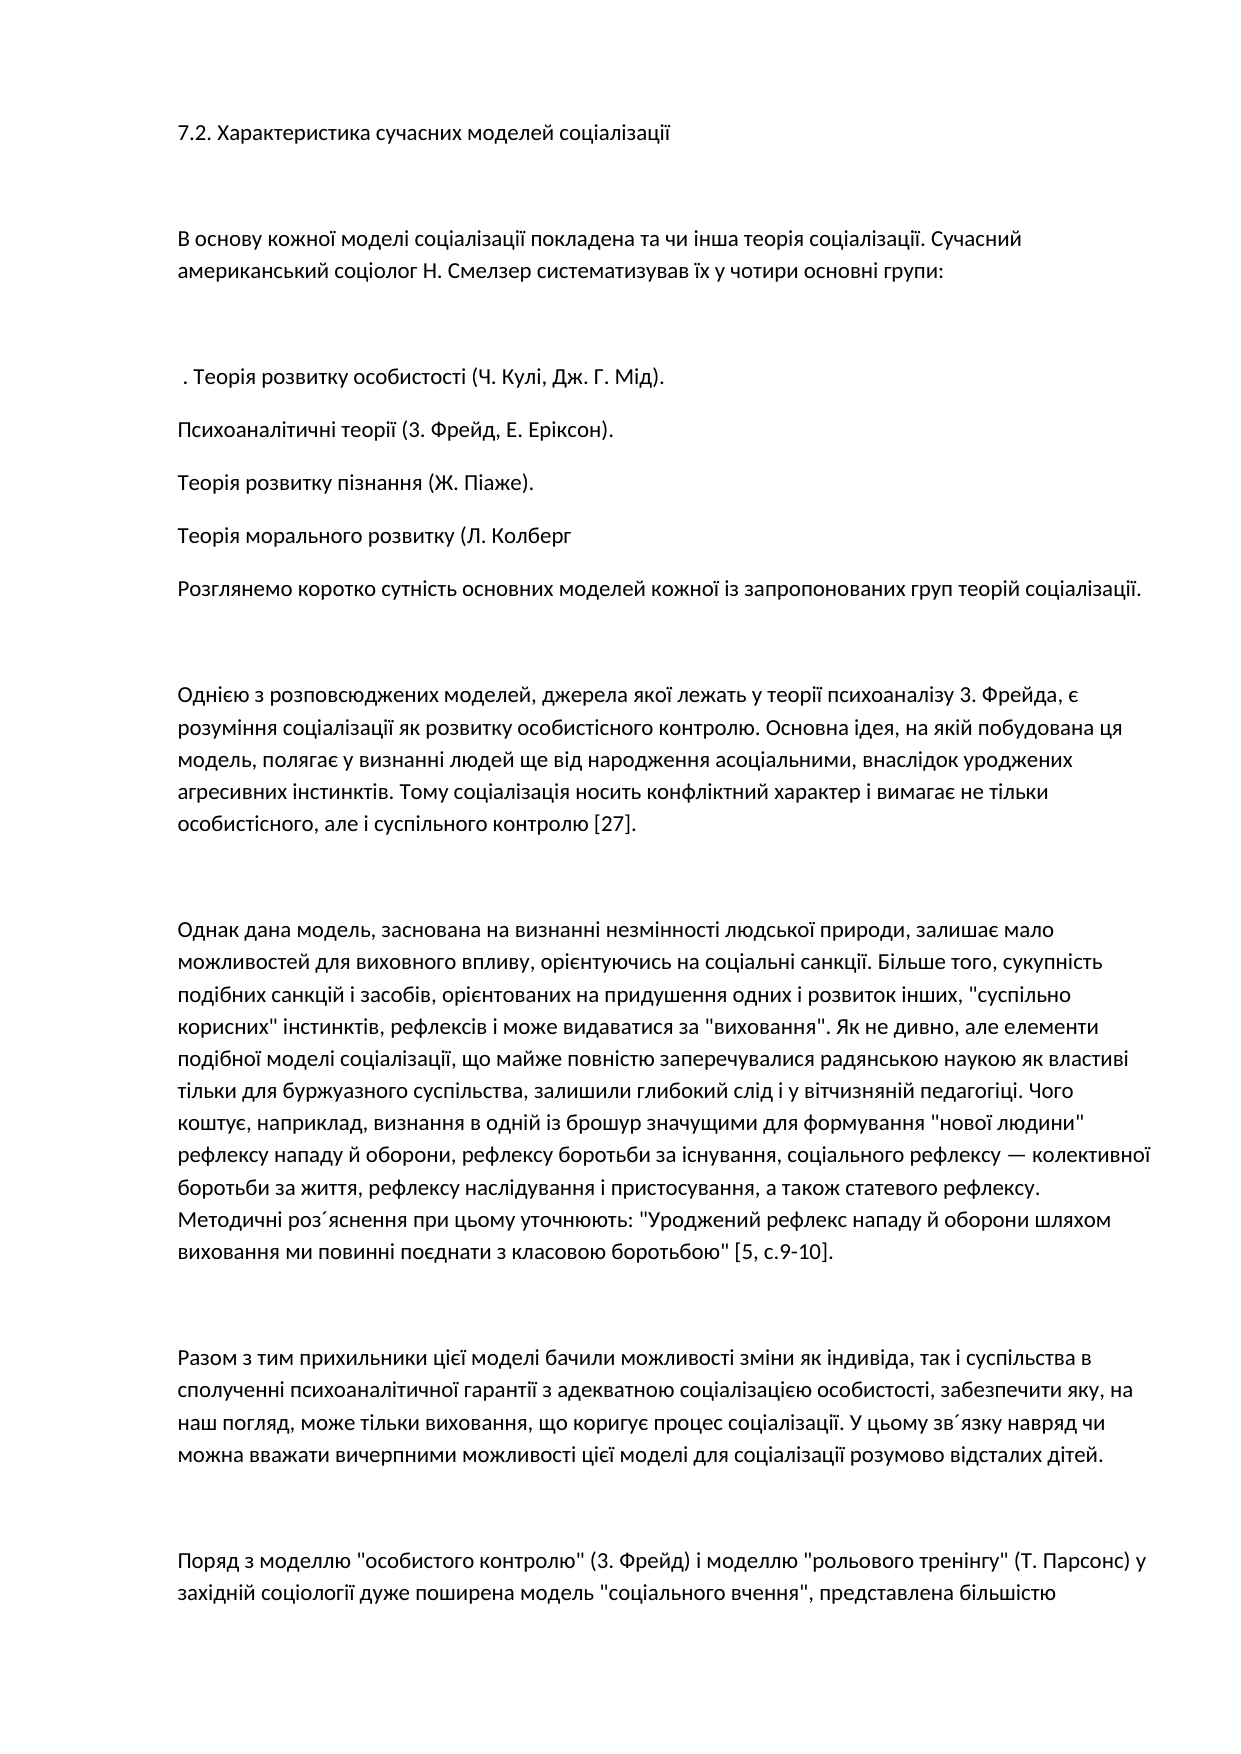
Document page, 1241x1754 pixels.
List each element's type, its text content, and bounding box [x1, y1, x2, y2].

text Однією з розповсюджених моделей, джерела якої лежать у теорії психоаналізу 3. Фрейда, є розуміння соціалізації як розвитку особистісного контролю. Основна ідея, на якій побудована ця модель, полягає у визнанні людей ще від народження асоціальними, внаслідок уроджених агресивних інстинктів. Тому соціалізація носить конфліктний характер і вимагає не тільки особистісного, але і суспільного контролю [27]. [177, 681, 1152, 837]
text Однак дана модель, заснована на визнанні незмінності людської природи, залишає мало можливостей для виховного впливу, орієнтуючись на соціальні санкції. Більше того, сукупність подібних санкцій і засобів, орієнтованих на придушення одних і розвиток інших, "суспільно корисних" інстинктів, рефлексів і може видаватися за "виховання". Як не дивно, але елементи подібної моделі соціалізації, що майже повністю заперечувалися радянською наукою як властиві тільки для буржуазного суспільства, залишили глибокий слід і у вітчизняній педагогіці. Чого коштує, наприклад, визнання в одній із брошур значущими для формування "нової людини" рефлексу нападу й оборони, рефлексу боротьби за існування, соціального рефлексу — колективної боротьби за життя, рефлексу наслідування і пристосування, а також статевого рефлексу. Методичні роз´яснення при цьому уточнюють: "Уроджений рефлекс нападу й оборони шляхом виховання ми повинні поєднати з класовою боротьбою" [5, с.9-10]. [177, 915, 1152, 1265]
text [177, 1546, 1152, 1606]
text Психоаналітичні теорії (3. Фрейд, Е. Еріксон). [177, 415, 1152, 443]
text В основу кожної моделі соціалізації покладена та чи інша теорія соціалізації. Сучасний американський соціолог Н. Смелзер систематизував їх у чотири основні групи: [177, 224, 1152, 284]
text Теорія морального розвитку (Л. Колберг [177, 521, 1152, 549]
text 7.2. Характеристика сучасних моделей соціалізації [177, 118, 1152, 146]
text Розглянемо коротко сутність основних моделей кожної із запропонованих груп теорій соціалізації. [177, 574, 1152, 602]
text . Теорія розвитку особистості (Ч. Кулі, Дж. Г. Мід). [177, 362, 1152, 390]
text Теорія розвитку пізнання (Ж. Піаже). [177, 468, 1152, 496]
text Разом з тим прихильники цієї моделі бачили можливості зміни як індивіда, так і суспільства в сполученні психоаналітичної гарантії з адекватною соціалізацією особистості, забезпечити яку, на наш погляд, може тільки виховання, що коригує процес соціалізації. У цьому зв´язку навряд чи можна вважати вичерпними можливості цієї моделі для соціалізації розумово відсталих дітей. [177, 1343, 1152, 1468]
